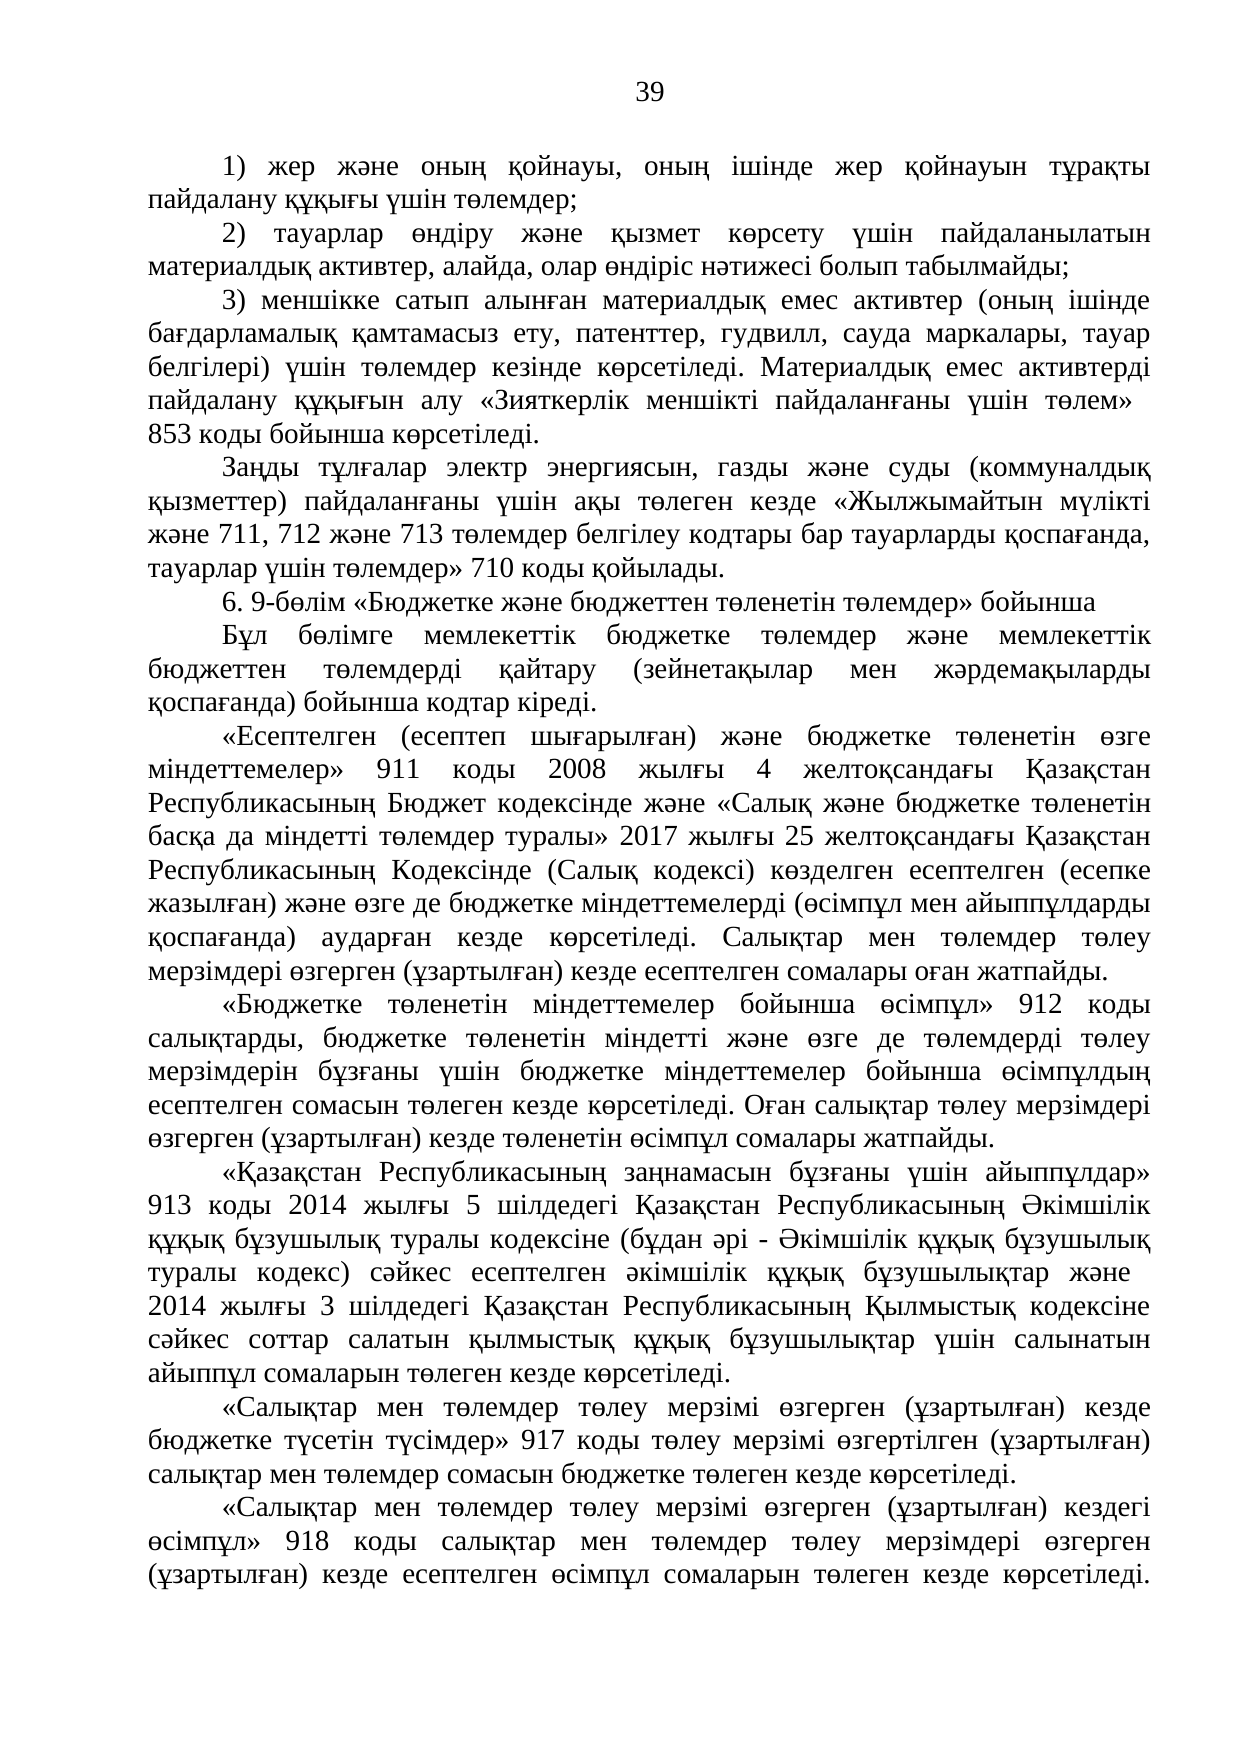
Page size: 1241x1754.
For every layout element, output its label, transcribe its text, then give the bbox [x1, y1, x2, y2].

text «Салықтар мен төлемдер төлеу мерзімі өзгерген (ұзартылған) кезде бюджетке түсетін түсімдер» 917 коды төлеу мерзімі өзгертілген (ұзартылған) салықтар мен төлемдер сомасын бюджетке төлеген кезде көрсетіледі. [148, 1389, 1152, 1489]
text Заңды тұлғалар электр энергиясын, газды және суды (коммуналдық қызметтер) пайдаланғаны үшін ақы төлеген кезде «Жылжымайтын мүлікті және 711, 712 және 713 төлемдер белгілеу кодтары бар тауарларды қоспағанда, тауарлар үшін төлемдер» 710 коды қойылады. [148, 449, 1152, 584]
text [148, 1489, 1152, 1590]
text 6. 9-бөлім «Бюджетке және бюджеттен төленетін төлемдер» бойынша [148, 584, 1152, 617]
text 1) жер және оның қойнауы, оның ішінде жер қойнауын тұрақты пайдалану құқығы үшін төлемдер; [148, 148, 1152, 215]
text Бұл бөлімге мемлекеттік бюджетке төлемдер және мемлекеттік бюджеттен төлемдерді қайтару (зейнетақылар мен жәрдемақыларды қоспағанда) бойынша кодтар кіреді. [148, 617, 1152, 718]
text «Есептелген (есептеп шығарылған) және бюджетке төленетін өзге міндеттемелер» 911 коды 2008 жылғы 4 желтоқсандағы Қазақстан Республикасының Бюджет кодексінде және «Салық және бюджетке төленетін басқа да міндетті төлемдер туралы» 2017 жылғы 25 желтоқсандағы Қазақстан Республикасының Кодексінде (Салық кодексі) көзделген есептелген (есепке жазылған) және өзге де бюджетке міндеттемелерді (өсімпұл мен айыппұлдарды қоспағанда) аударған кезде көрсетіледі. Салықтар мен төлемдер төлеу мерзімдері өзгерген (ұзартылған) кезде есептелген сомалары оған жатпайды. [148, 718, 1152, 986]
text 3) меншікке сатып алынған материалдық емес активтер (оның ішінде бағдарламалық қамтамасыз ету, патенттер, гудвилл, сауда маркалары, тауар белгілері) үшін төлемдер кезінде көрсетіледі. Материалдық емес активтерді пайдалану құқығын алу «Зияткерлік меншікті пайдаланғаны үшін төлем» 853 коды бойынша көрсетіледі. [148, 282, 1152, 449]
text 2) тауарлар өндіру және қызмет көрсету үшін пайдаланылатын материалдық активтер, алайда, олар өндіріс нәтижесі болып табылмайды; [148, 215, 1152, 282]
text «Бюджетке төленетін міндеттемелер бойынша өсімпұл» 912 коды салықтарды, бюджетке төленетін міндетті және өзге де төлемдерді төлеу мерзімдерін бұзғаны үшін бюджетке міндеттемелер бойынша өсімпұлдың есептелген сомасын төлеген кезде көрсетіледі. Оған салықтар төлеу мерзімдері өзгерген (ұзартылған) кезде төленетін өсімпұл сомалары жатпайды. [148, 986, 1152, 1154]
text «Қазақстан Республикасының заңнамасын бұзғаны үшін айыппұлдар» 913 коды 2014 жылғы 5 шілдедегі Қазақстан Республикасының Әкімшілік құқық бұзушылық туралы кодексіне (бұдан әрі - Әкімшілік құқық бұзушылық туралы кодекс) сәйкес есептелген әкімшілік құқық бұзушылықтар және 2014 жылғы 3 шілдедегі Қазақстан Республикасының Қылмыстық кодексіне сәйкес соттар салатын қылмыстық құқық бұзушылықтар үшін салынатын айыппұл сомаларын төлеген кезде көрсетіледі. [148, 1154, 1152, 1389]
